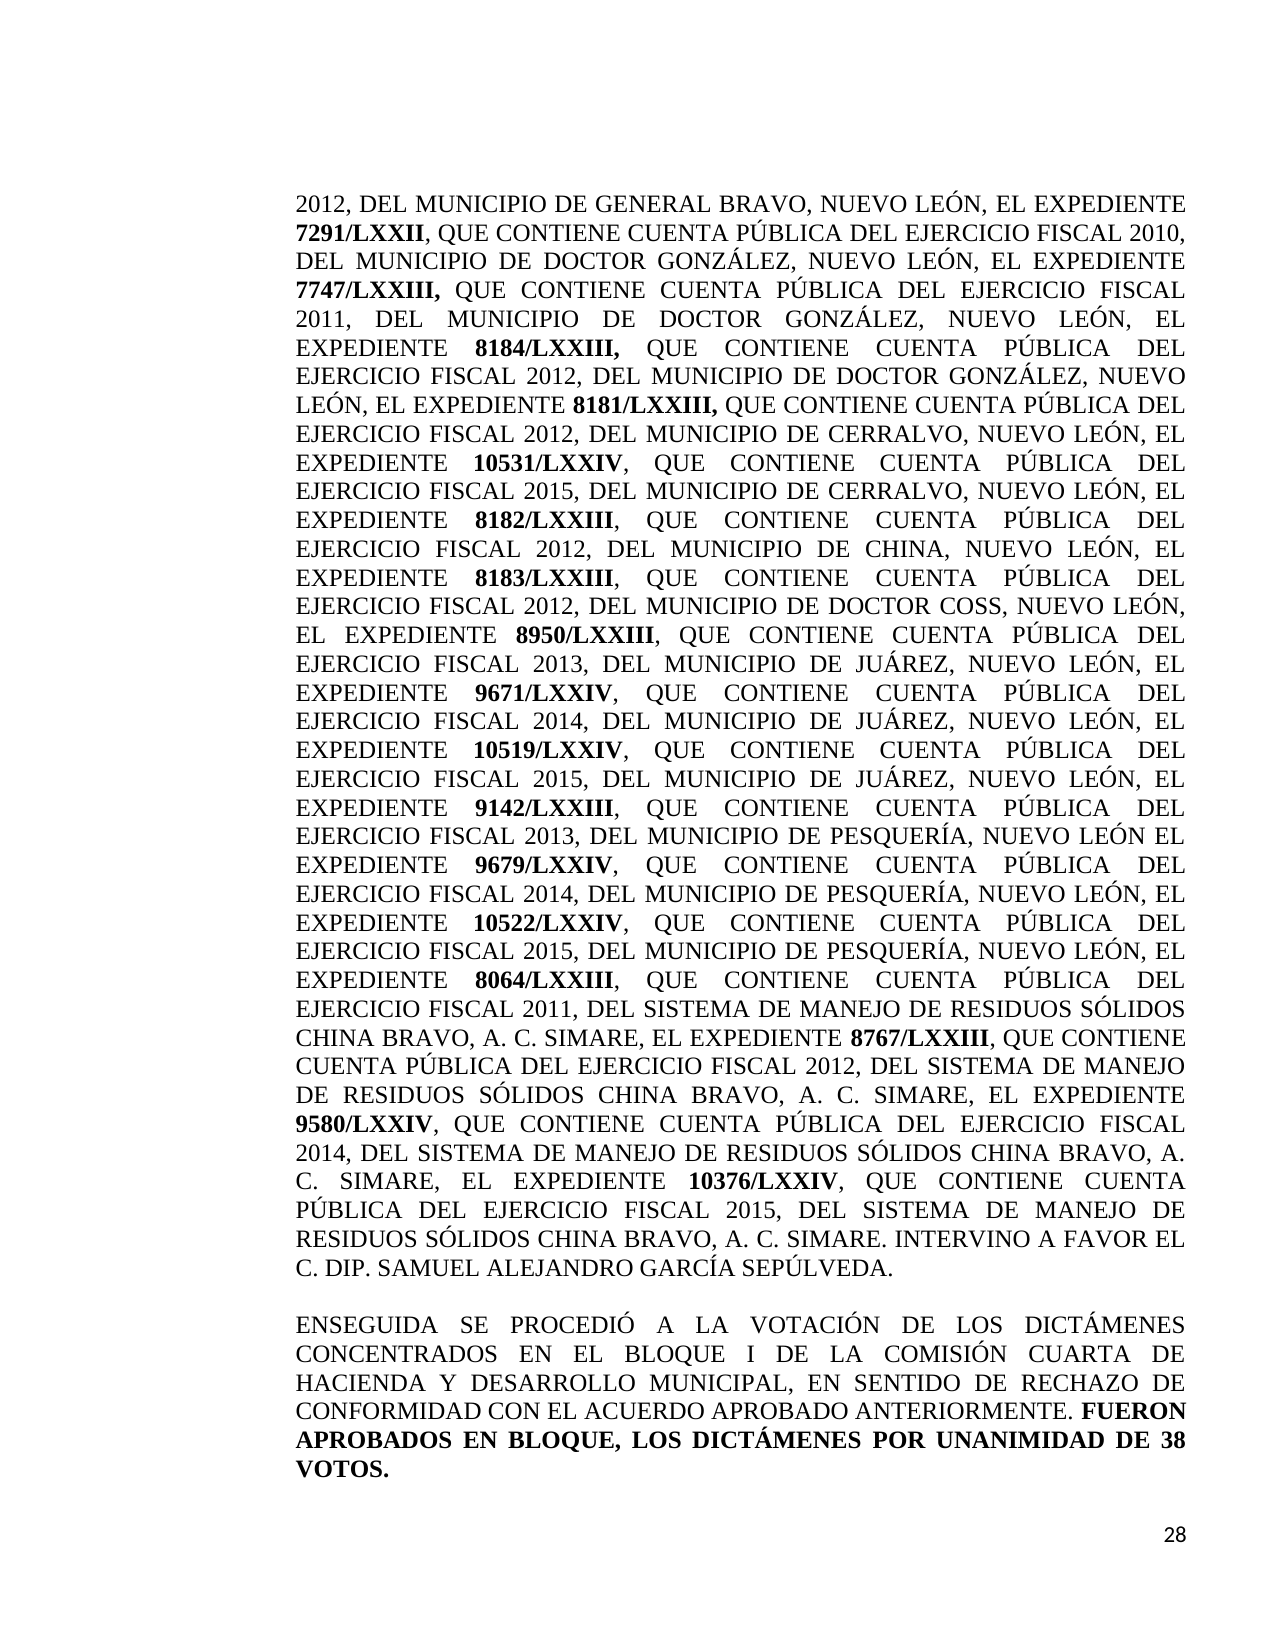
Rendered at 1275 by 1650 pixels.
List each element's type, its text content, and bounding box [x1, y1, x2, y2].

text ENSEGUIDA SE PROCEDIÓ A LA VOTACIÓN DE LOS DICTÁMENES CONCENTRADOS EN EL BLOQUE I DE LA COMISIÓN CUARTA DE HACIENDA Y DESARROLLO MUNICIPAL, EN SENTIDO DE RECHAZO DE CONFORMIDAD CON EL ACUERDO APROBADO ANTERIORMENTE. FUERON APROBADOS EN BLOQUE, LOS DICTÁMENES POR UNANIMIDAD DE 38 VOTOS. [295, 1310, 1186, 1483]
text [295, 189, 1186, 1281]
